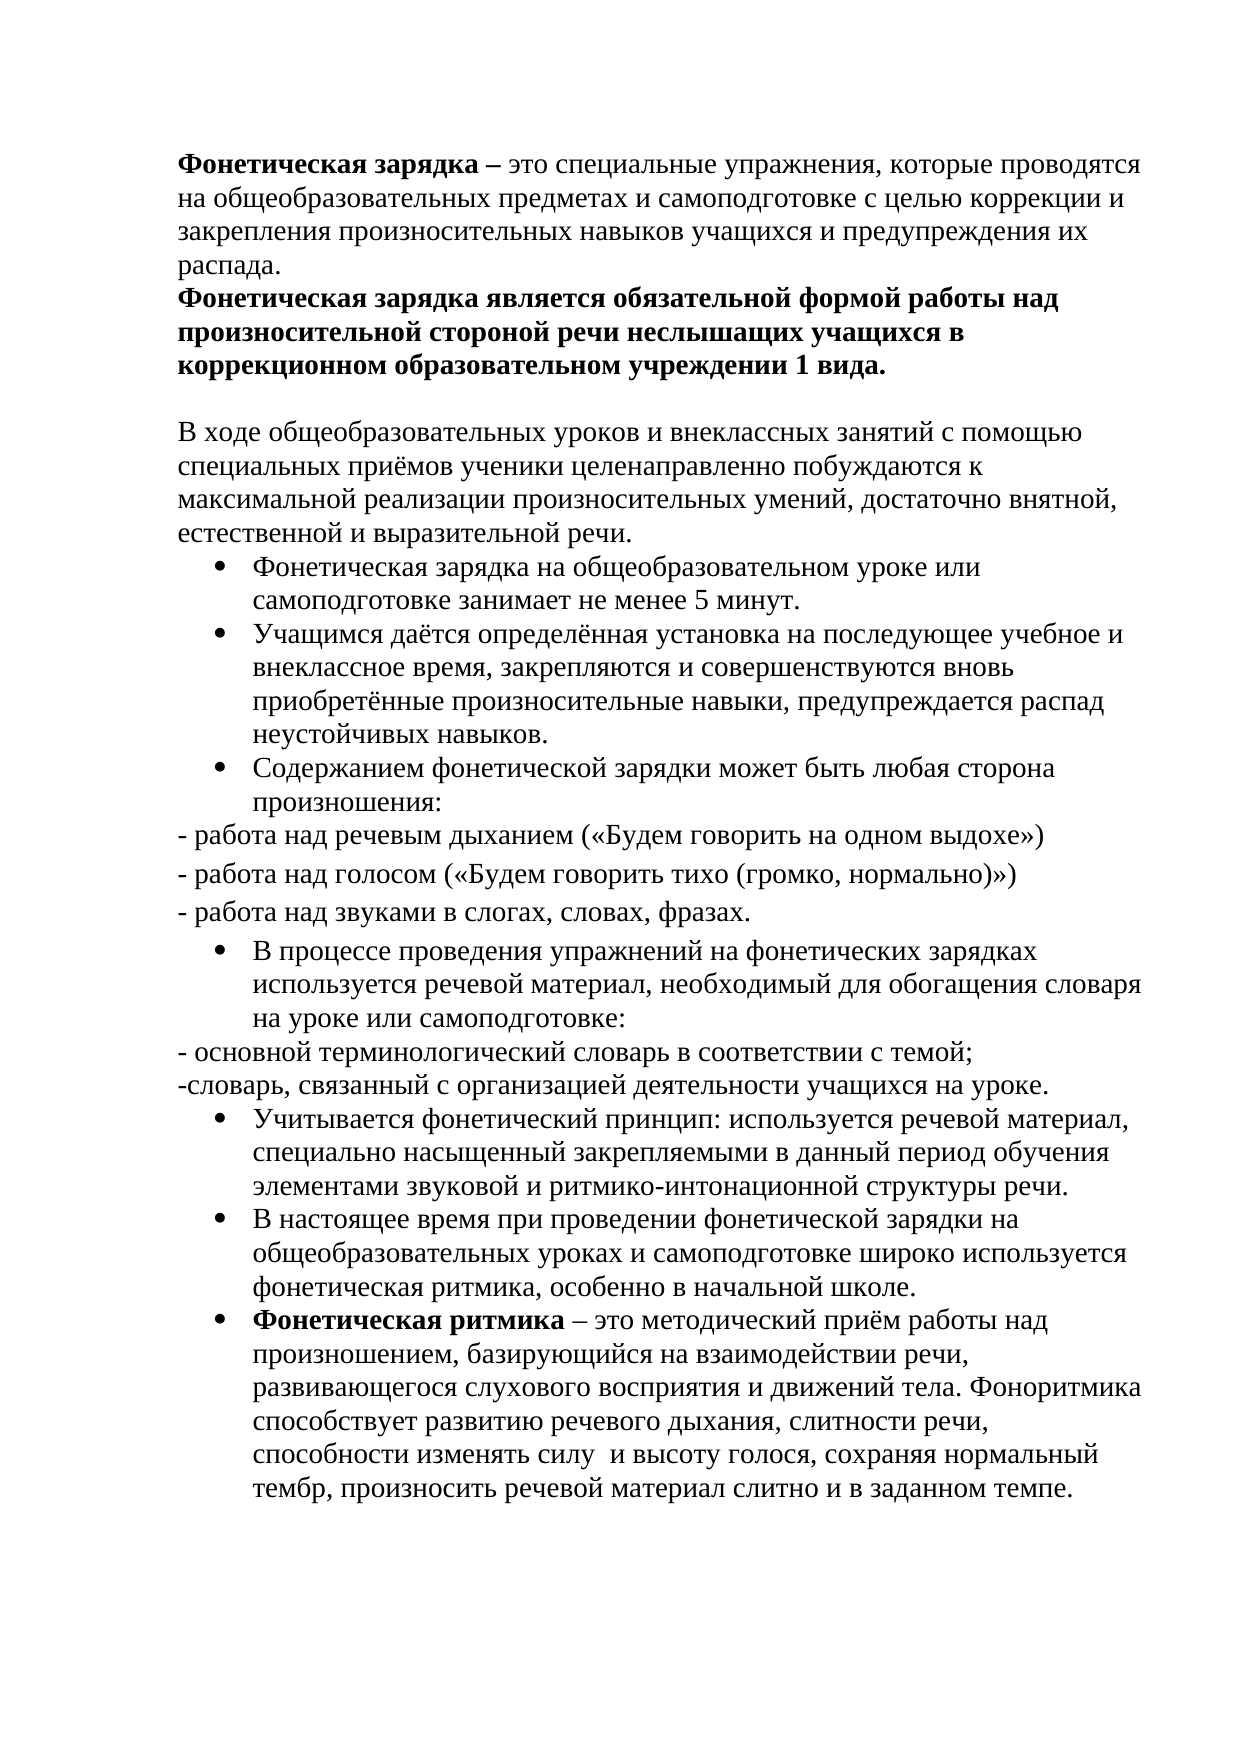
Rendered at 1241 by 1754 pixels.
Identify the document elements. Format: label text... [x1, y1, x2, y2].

list Содержанием фонетической зарядки может быть любая сторона произношения: [215, 750, 1152, 817]
text - работа над голосом («Будем говорить тихо (громко, нормально)») [177, 856, 1152, 889]
text - основной терминологический словарь в соответствии с темой; [177, 1034, 1152, 1067]
list В настоящее время при проведении фонетической зарядки на общеобразовательных уроках и самоподготовке широко используется фонетическая ритмика, особенно в начальной школе. [215, 1201, 1152, 1302]
text - работа над речевым дыханием («Будем говорить на одном выдохе») [177, 817, 1152, 851]
list В процессе проведения упражнений на фонетических зарядках используется речевой материал, необходимый для обогащения словаря на уроке или самоподготовке: [215, 933, 1152, 1034]
text - работа над звуками в слогах, словах, фразах. [177, 894, 1152, 928]
text В ходе общеобразовательных уроков и внеклассных занятий с помощью специальных приёмов ученики целенаправленно побуждаются к максимальной реализации произносительных умений, достаточно внятной, естественной и выразительной речи. [177, 414, 1152, 549]
text -словарь, связанный с организацией деятельности учащихся на уроке. [177, 1067, 1152, 1101]
list Учитывается фонетический принцип: используется речевой материал, специально насыщенный закрепляемыми в данный период обучения элементами звуковой и ритмико-интонационной структуры речи. [215, 1101, 1152, 1201]
list Фонетическая зарядка на общеобразовательном уроке или самоподготовке занимает не менее 5 минут. [215, 549, 1152, 616]
list Учащимся даётся определённая установка на последующее учебное и внеклассное время, закрепляются и совершенствуются вновь приобретённые произносительные навыки, предупреждается распад неустойчивых навыков. [215, 616, 1152, 750]
text Фонетическая зарядка является обязательной формой работы над произносительной стороной речи неслышащих учащихся в коррекционном образовательном учреждении 1 вида. [177, 280, 1152, 381]
list Фонетическая ритмика – это методический приём работы над произношением, базирующийся на взаимодействии речи, развивающегося слухового восприятия и движений тела. Фоноритмика способствует развитию речевого дыхания, слитности речи, способности изменять силу и высоту голося, сохраняя нормальный тембр, произносить речевой материал слитно и в заданном темпе. [215, 1302, 1152, 1503]
text Фонетическая зарядка – это специальные упражнения, которые проводятся на общеобразовательных предметах и самоподготовке с целью коррекции и закрепления произносительных навыков учащихся и предупреждения их распада. [177, 118, 1152, 280]
